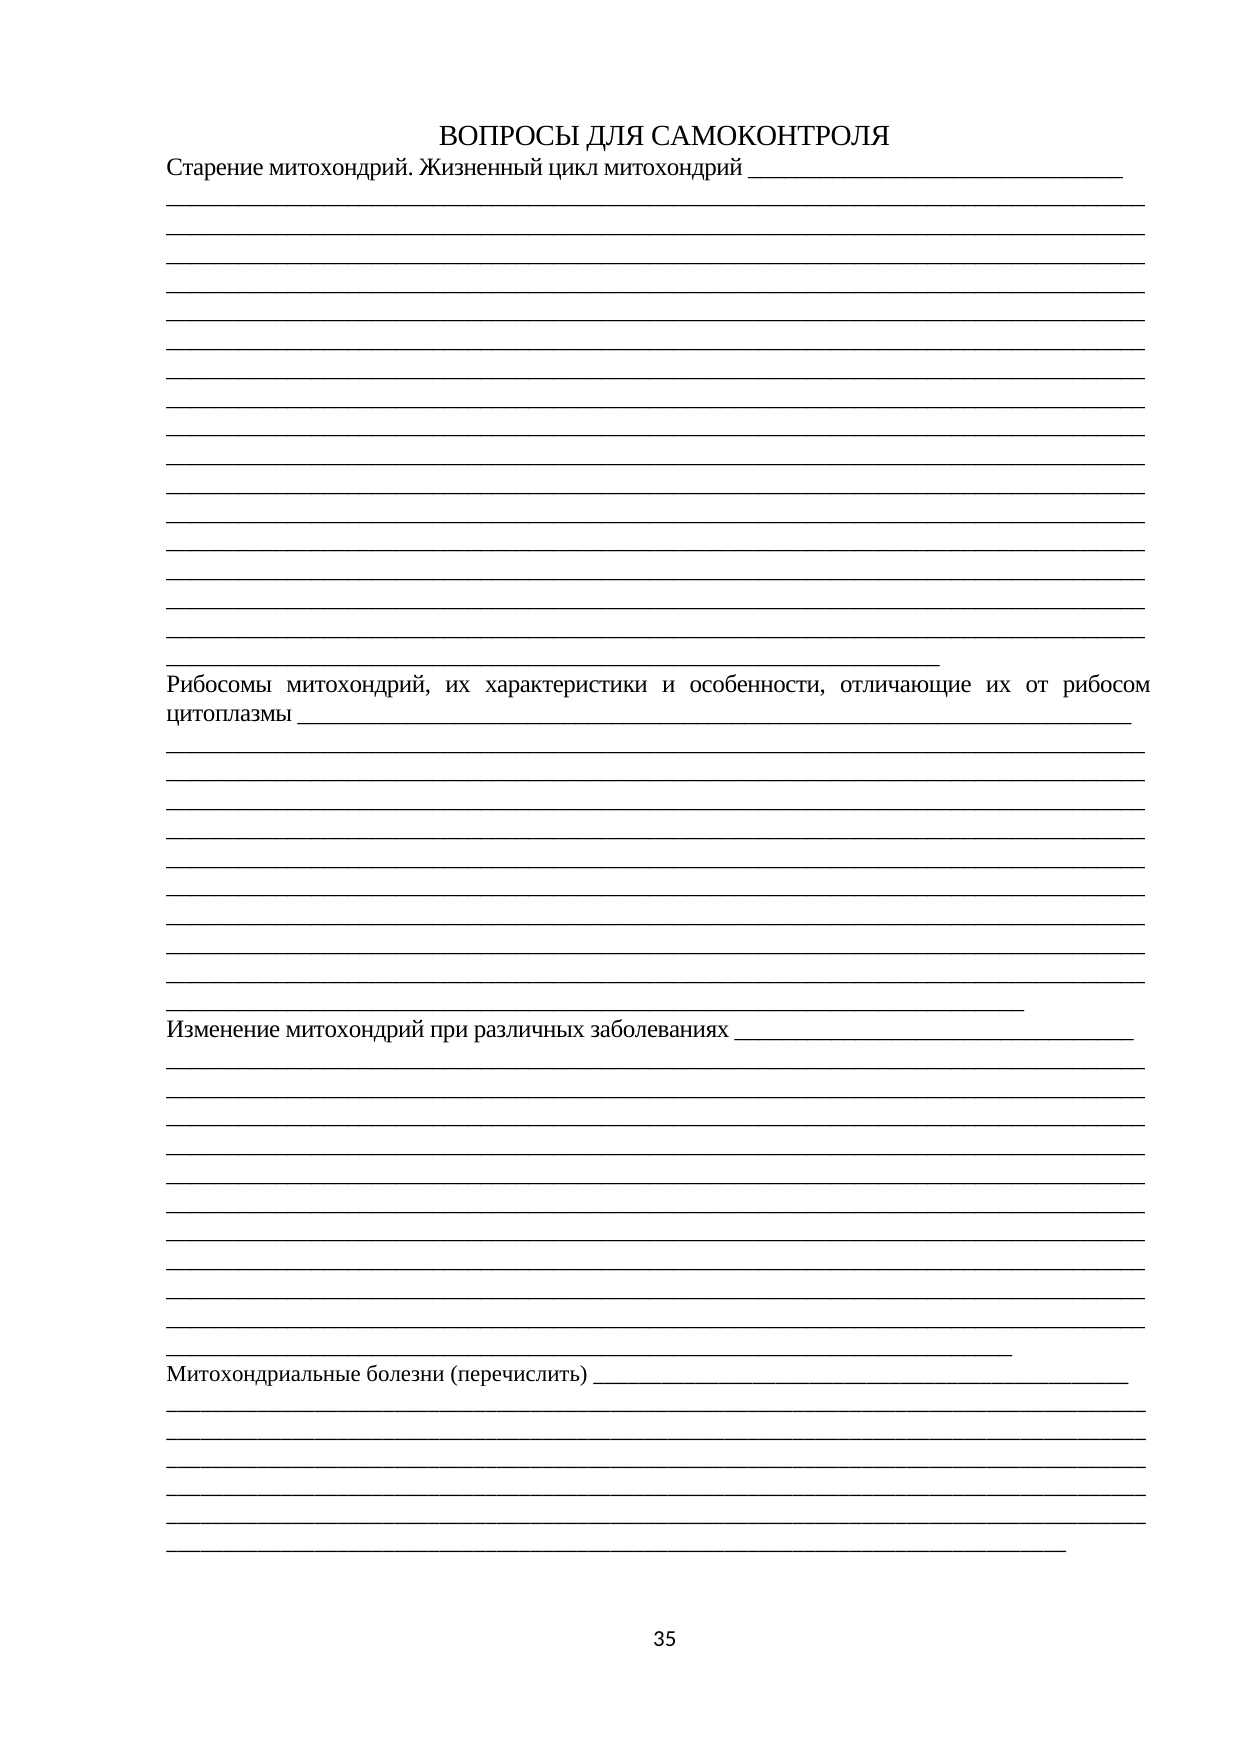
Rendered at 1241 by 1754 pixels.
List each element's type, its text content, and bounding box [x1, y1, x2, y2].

table_cell Рибосомы митохондрий, их характеристики и особенности, отличающие их от рибосом цитоплазмы _____________________________________________________________________ ________________________________________________________________________________________________________________________________________________________________________________________________________________________________________________________________________________________________________________________________________________________________________________________________________________________________________________________________________________________________________________________________________________________________________________________________________________________________________________________________________________________________________________________________________________________________________________________________________________________________ [155, 669, 1163, 1014]
table_cell Изменение митохондрий при различных заболеваниях _________________________________ ________________________________________________________________________________________________________________________________________________________________________________________________________________________________________________________________________________________________________________________________________________________________________________________________________________________________________________________________________________________________________________________________________________________________________________________________________________________________________________________________________________________________________________________________________________________________________________________________________________________________________________________________________________________________________________ [155, 1014, 1163, 1359]
table_header Старение митохондрий. Жизненный цикл митохондрий _______________________________ ________________________________________________________________________________________________________________________________________________________________________________________________________________________________________________________________________________________________________________________________________________________________________________________________________________________________________________________________________________________________________________________________________________________________________________________________________________________________________________________________________________________________________________________________________________________________________________________________________________________________________________________________________________________________________________________________________________________________________________________________________________________________________________________________________________________________________________________________________________________________________________________________________________________________________________________________________________________________________________________________________________________________________________________________________________ [155, 152, 1163, 669]
text ВОПРОСЫ ДЛЯ САМОКОНТРОЛЯ [177, 118, 1152, 152]
table_cell Митохондриальные болезни (перечислить) _______________________________________________ _____________________________________________________________________________________________________________________________________________________________________________________________________________________________________________________________________________________________________________________________________________________________________________________________________________________________________________________________________________________________________________________________ [155, 1359, 1163, 1555]
